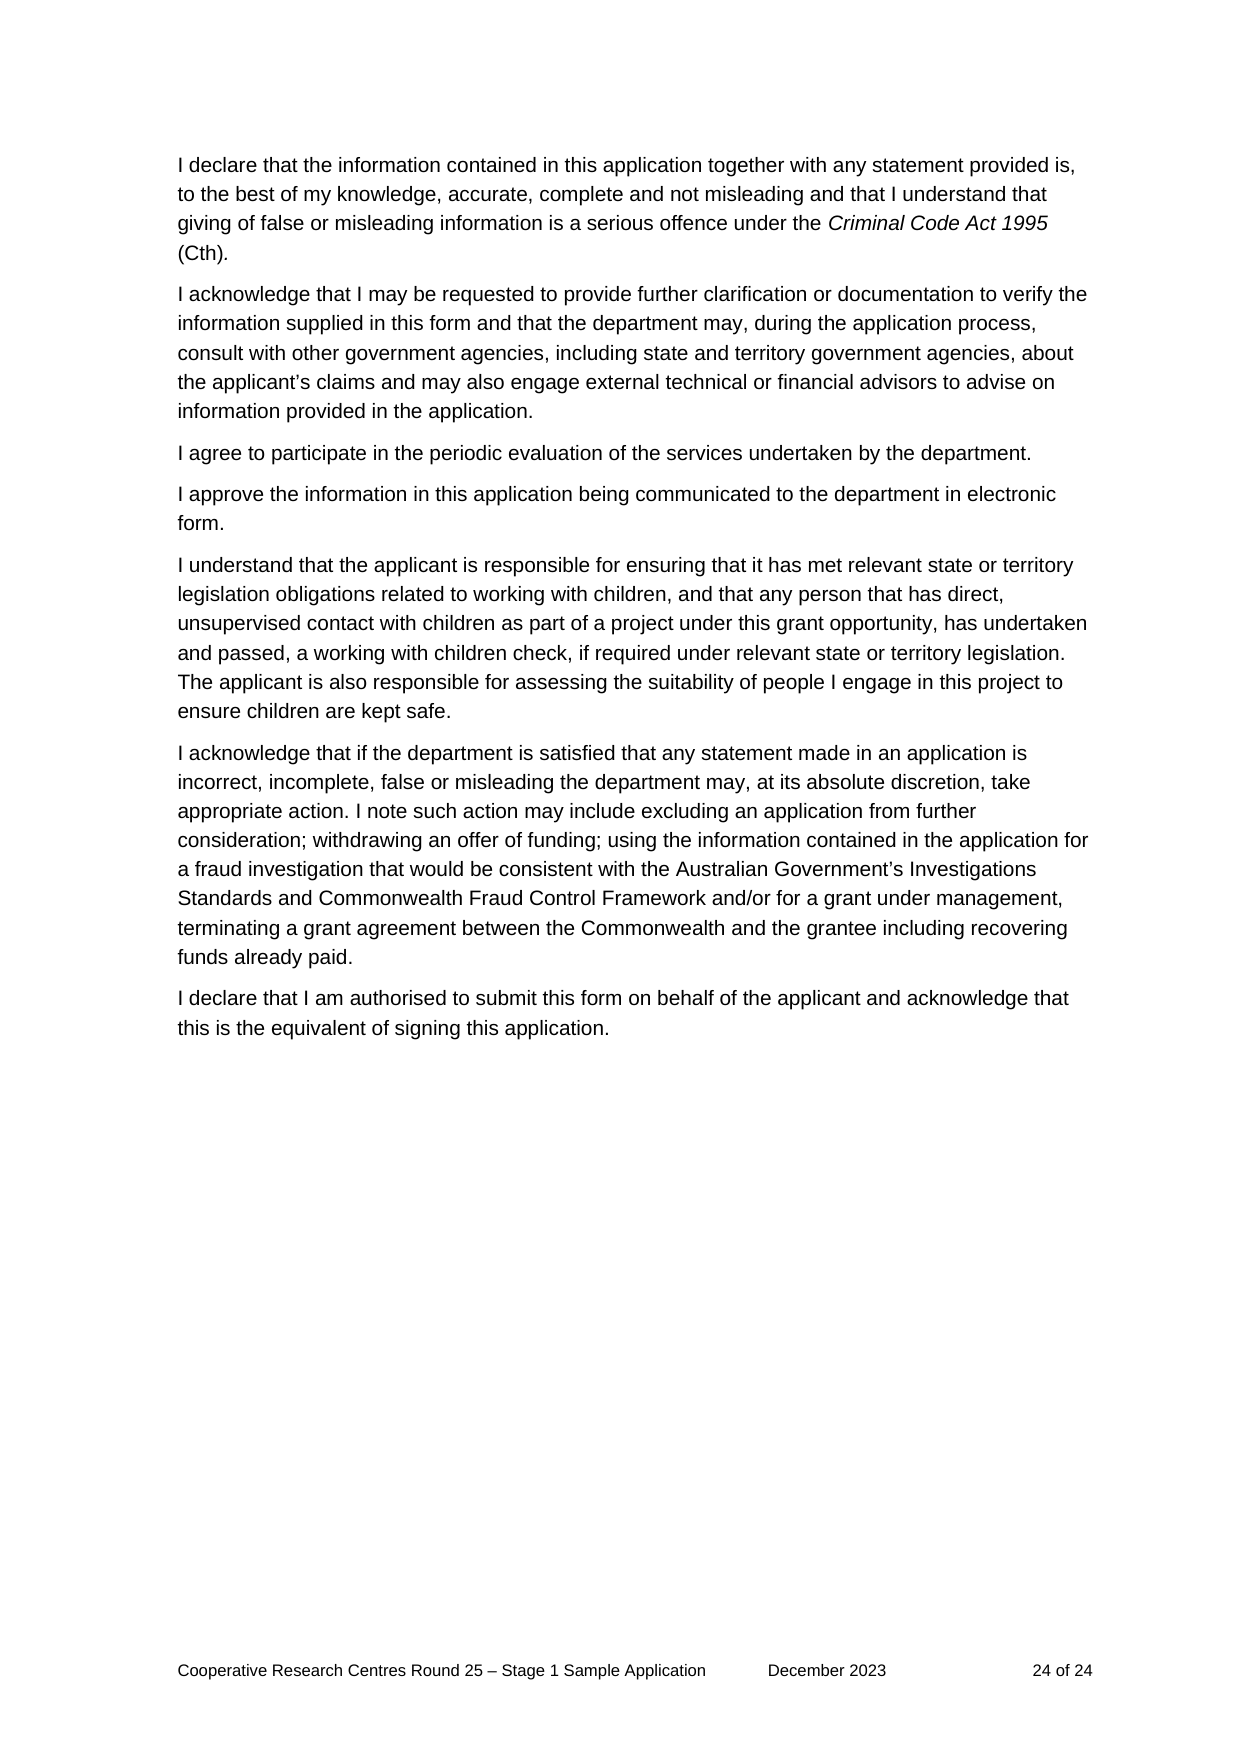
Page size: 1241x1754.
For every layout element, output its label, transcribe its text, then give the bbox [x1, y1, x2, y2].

text I declare that the information contained in this application together with any statement provided is, to the best of my knowledge, accurate, complete and not misleading and that I understand that giving of false or misleading information is a serious offence under the Criminal Code Act 1995 (Cth). [177, 148, 1092, 264]
text I acknowledge that if the department is satisfied that any statement made in an application is incorrect, incomplete, false or misleading the department may, at its absolute discretion, take appropriate action. I note such action may include excluding an application from further consideration; withdrawing an offer of funding; using the information contained in the application for a fraud investigation that would be consistent with the Australian Government’s Investigations Standards and Commonwealth Fraud Control Framework and/or for a grant under management, terminating a grant agreement between the Commonwealth and the grantee including recovering funds already paid. [177, 735, 1092, 968]
text I understand that the applicant is responsible for ensuring that it has met relevant state or territory legislation obligations related to working with children, and that any person that has direct, unsupervised contact with children as part of a project under this grant opportunity, has undertaken and passed, a working with children check, if required under relevant state or territory legislation. The applicant is also responsible for assessing the suitability of people I engage in this project to ensure children are kept safe. [177, 548, 1092, 723]
text I declare that I am authorised to submit this form on behalf of the applicant and acknowledge that this is the equivalent of signing this application. [177, 981, 1092, 1039]
text I agree to participate in the periodic evaluation of the services undertaken by the department. [177, 435, 1092, 464]
text I approve the information in this application being communicated to the department in electronic form. [177, 477, 1092, 535]
text I acknowledge that I may be requested to provide further clarification or documentation to verify the information supplied in this form and that the department may, during the application process, consult with other government agencies, including state and territory government agencies, about the applicant’s claims and may also engage external technical or financial advisors to advise on information provided in the application. [177, 277, 1092, 423]
